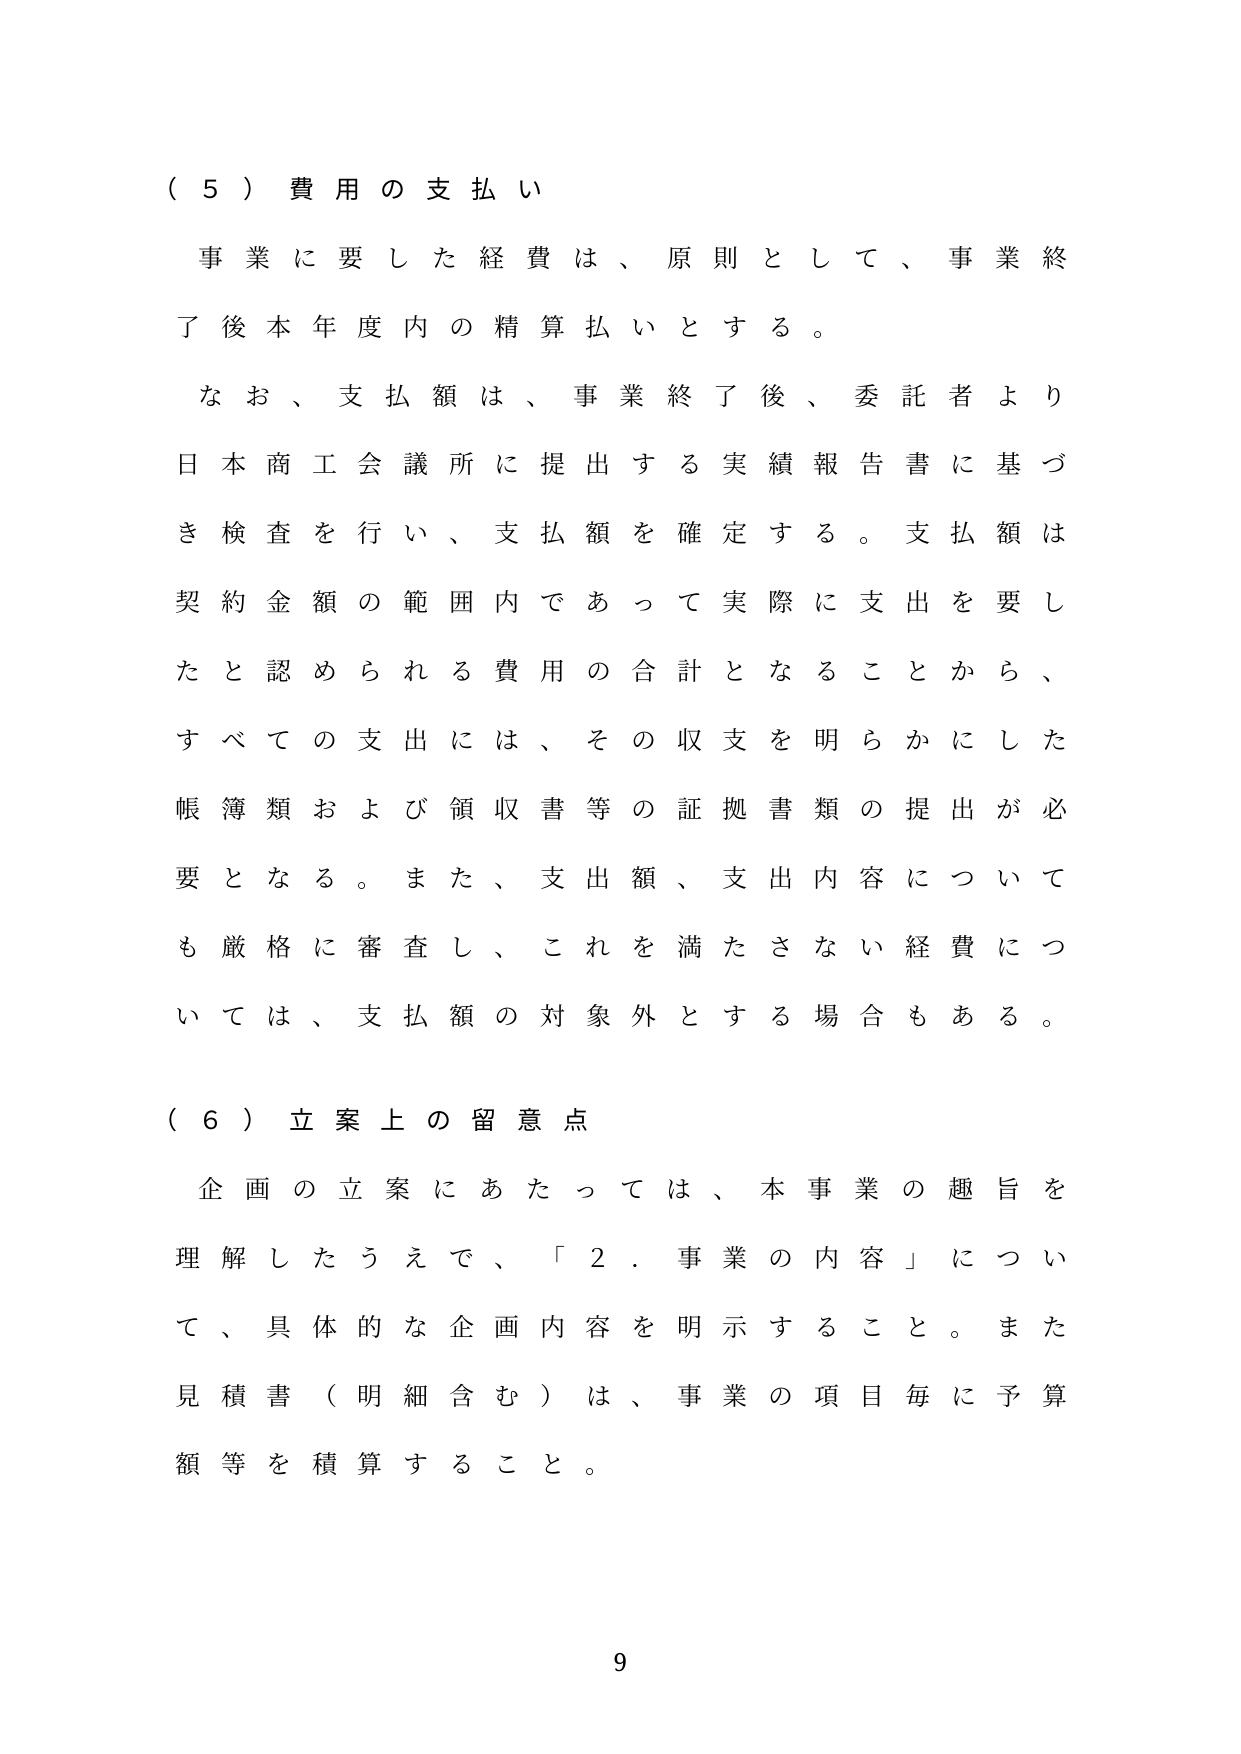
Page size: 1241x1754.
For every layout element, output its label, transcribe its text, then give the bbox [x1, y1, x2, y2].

text 企画の立案にあたっては、本事業の趣旨を理解したうえで、「２．事業の内容」について、具体的な企画内容を明示すること。また、見積書（明細含む）は、事業の項目毎に予算額等を積算すること。 [175, 1153, 1088, 1498]
text なお、支払額は、事業終了後、委託者より日本商工会議所に提出する実績報告書に基づき検査を行い、支払額を確定する。支払額は、契約金額の範囲内であって実際に支出を要したと認められる費用の合計となることから、すべての支出には、その収支を明らかにした帳簿類および領収書等の証拠書類の提出が必要となる。また、支出額、支出内容についても厳格に審査し、これを満たさない経費については、支払額の対象外とする場合もある。 [175, 360, 1088, 1049]
text （５）費用の支払い [152, 153, 1088, 222]
text （６）立案上の留意点 [152, 1084, 1088, 1153]
text 事業に要した経費は、原則として、事業終了後本年度内の精算払いとする。 [175, 222, 1088, 360]
